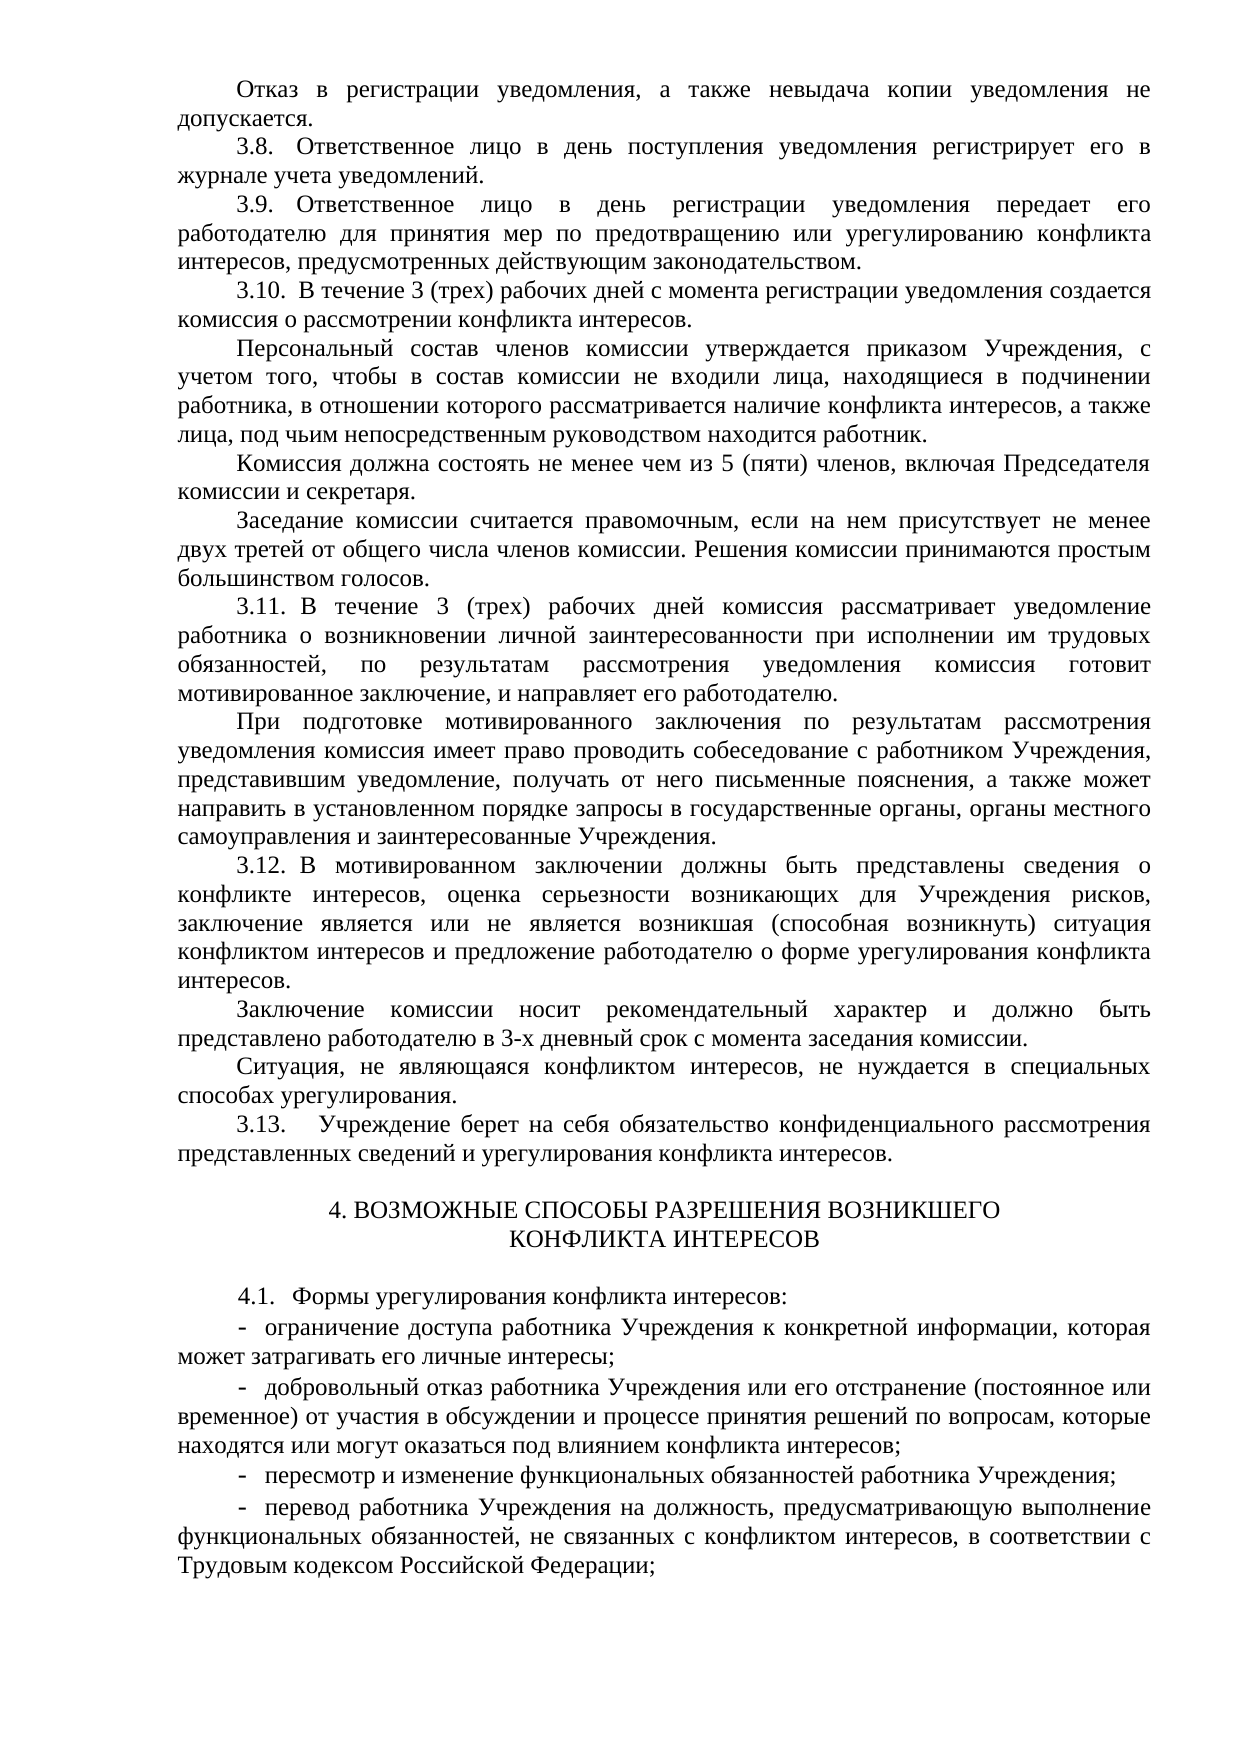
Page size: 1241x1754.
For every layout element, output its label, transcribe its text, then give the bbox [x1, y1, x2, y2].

text Отказ в регистрации уведомления, а также невыдача копии уведомления не допускается. [177, 74, 1152, 131]
text Персональный состав членов комиссии утверждается приказом Учреждения, с учетом того, чтобы в состав комиссии не входили лица, находящиеся в подчинении работника, в отношении которого рассматривается наличие конфликта интересов, а также лица, под чьим непосредственным руководством находится работник. [177, 333, 1152, 448]
text Заседание комиссии считается правомочным, если на нем присутствует не менее двух третей от общего числа членов комиссии. Решения комиссии принимаются простым большинством голосов. [177, 505, 1152, 591]
text При подготовке мотивированного заключения по результатам рассмотрения уведомления комиссия имеет право проводить собеседование с работником Учреждения, представившим уведомление, получать от него письменные пояснения, а также может направить в установленном порядке запросы в государственные органы, органы местного самоуправления и заинтересованные Учреждения. [177, 706, 1152, 850]
list пересмотр и изменение функциональных обязанностей работника Учреждения; [177, 1459, 1152, 1490]
list ограничение доступа работника Учреждения к конкретной информации, которая может затрагивать его личные интересы; [177, 1310, 1152, 1370]
list Ответственное лицо в день регистрации уведомления передает его работодателю для принятия мер по предотвращению или урегулированию конфликта интересов, предусмотренных действующим законодательством. [177, 189, 1152, 275]
text Заключение комиссии носит рекомендательный характер и должно быть представлено работодателю в 3-х дневный срок с момента заседания комиссии. [177, 994, 1152, 1051]
list Учреждение берет на себя обязательство конфиденциального рассмотрения представленных сведений и урегулирования конфликта интересов. [177, 1109, 1152, 1166]
list В мотивированном заключении должны быть представлены сведения о конфликте интересов, оценка серьезности возникающих для Учреждения рисков, заключение является или не является возникшая (способная возникнуть) ситуация конфликтом интересов и предложение работодателю о форме урегулирования конфликта интересов. [177, 850, 1152, 994]
list Формы урегулирования конфликта интересов: [238, 1281, 1152, 1310]
text Комиссия должна состоять не менее чем из 5 (пяти) членов, включая Председателя комиссии и секретаря. [177, 448, 1152, 505]
list В течение 3 (трех) рабочих дней комиссия рассматривает уведомление работника о возникновении личной заинтересованности при исполнении им трудовых обязанностей, по результатам рассмотрения уведомления комиссия готовит мотивированное заключение, и направляет его работодателю. [177, 591, 1152, 706]
list Ответственное лицо в день поступления уведомления регистрирует его в журнале учета уведомлений. [177, 131, 1152, 189]
text КОНФЛИКТА ИНТЕРЕСОВ [177, 1224, 1152, 1253]
list перевод работника Учреждения на должность, предусматривающую выполнение функциональных обязанностей, не связанных с конфликтом интересов, в соответствии с Трудовым кодексом Российской Федерации; [177, 1490, 1152, 1578]
list добровольный отказ работника Учреждения или его отстранение (постоянное или временное) от участия в обсуждении и процессе принятия решений по вопросам, которые находятся или могут оказаться под влиянием конфликта интересов; [177, 1370, 1152, 1459]
list В течение 3 (трех) рабочих дней с момента регистрации уведомления создается комиссия о рассмотрении конфликта интересов. [177, 275, 1152, 333]
text 4. ВОЗМОЖНЫЕ СПОСОБЫ РАЗРЕШЕНИЯ ВОЗНИКШЕГО [177, 1195, 1152, 1224]
text Ситуация, не являющаяся конфликтом интересов, не нуждается в специальных способах урегулирования. [177, 1051, 1152, 1109]
